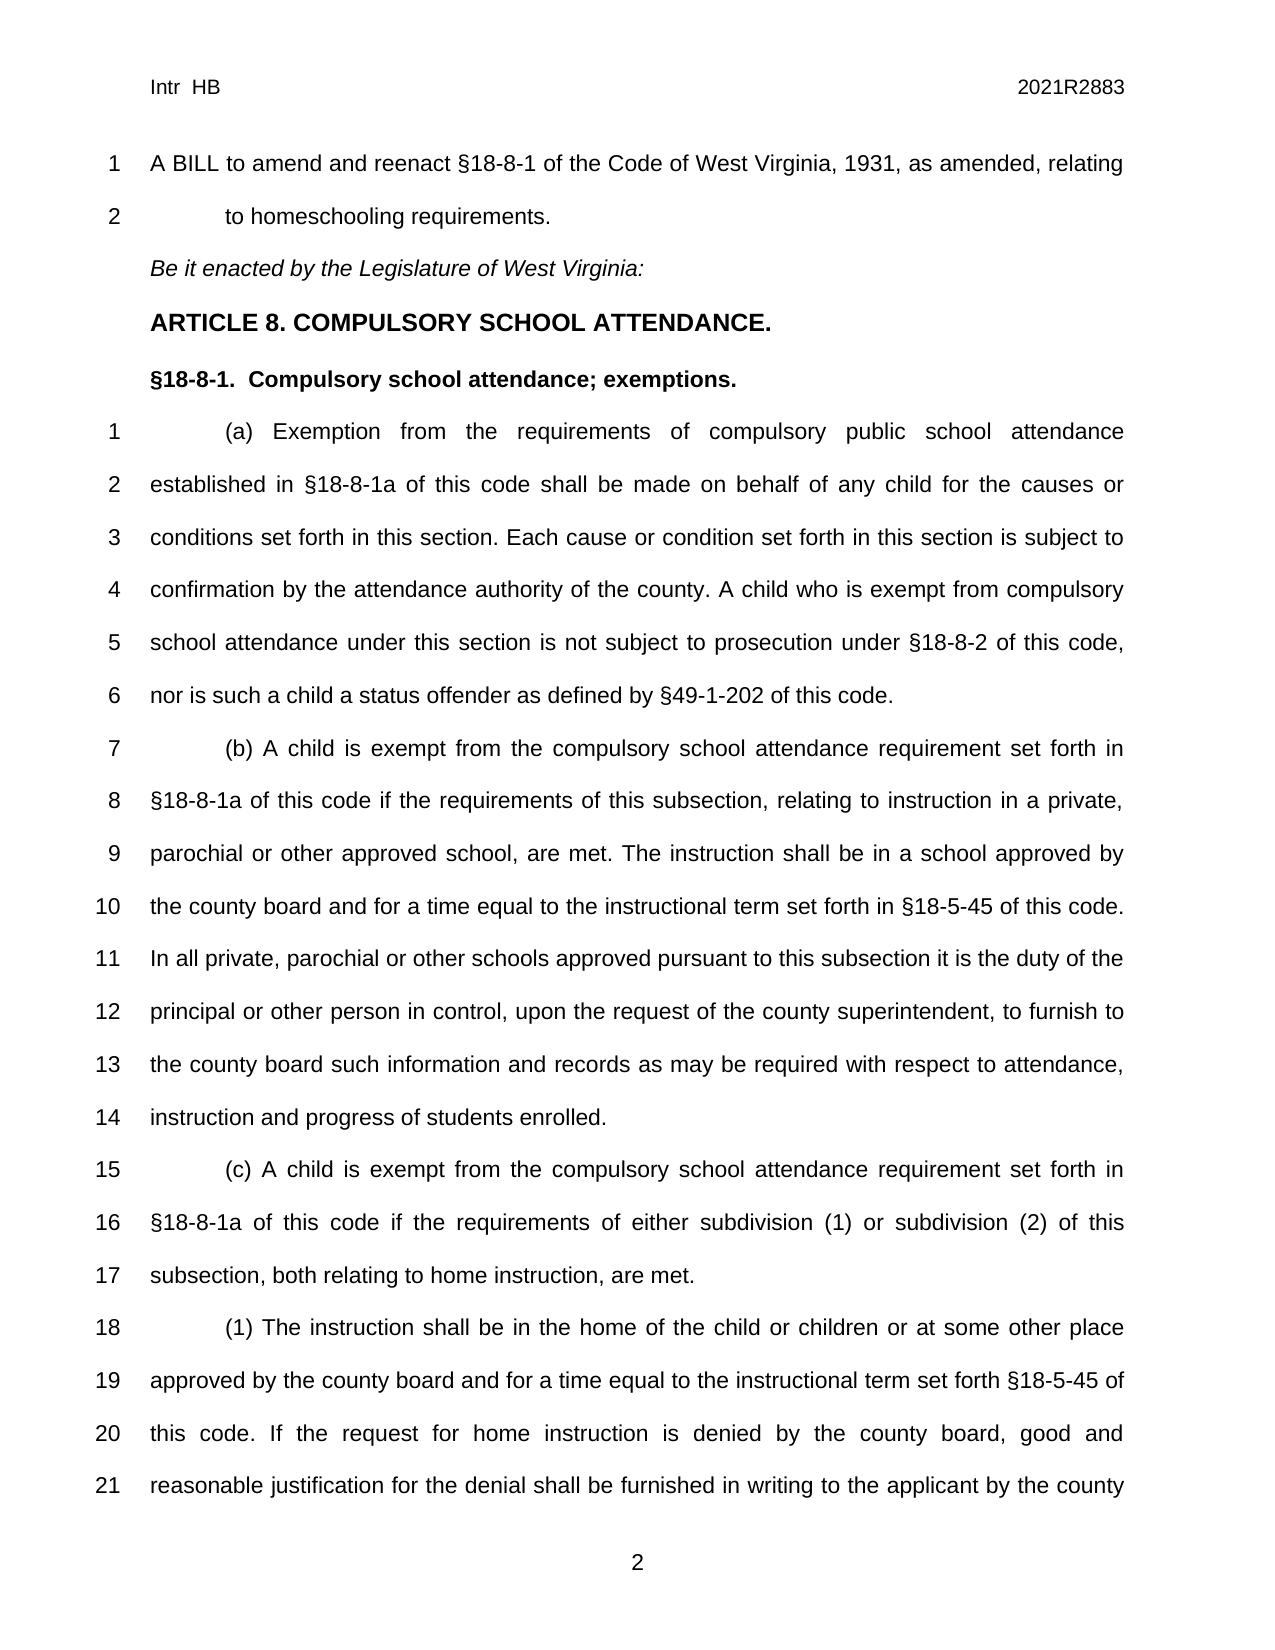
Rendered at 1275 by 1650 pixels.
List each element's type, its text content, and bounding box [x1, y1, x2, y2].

text (a) Exemption from the requirements of compulsory public school attendance established in §18-8-1a of this code shall be made on behalf of any child for the causes or conditions set forth in this section. Each cause or condition set forth in this section is subject to confirmation by the attendance authority of the county. A child who is exempt from compulsory school attendance under this section is not subject to prosecution under §18-8-2 of this code, nor is such a child a status offender as defined by §49-1-202 of this code. [150, 418, 1125, 708]
title A BILL to amend and reenact §18-8-1 of the Code of West Virginia, 1931, as amended, relating to homeschooling requirements. [150, 150, 1125, 229]
text Be it enacted by the Legislature of West Virginia: [150, 255, 1125, 282]
text (b) A child is exempt from the compulsory school attendance requirement set forth in §18-8-1a of this code if the requirements of this subsection, relating to instruction in a private, parochial or other approved school, are met. The instruction shall be in a school approved by the county board and for a time equal to the instructional term set forth in §18-5-45 of this code. In all private, parochial or other schools approved pursuant to this subsection it is the duty of the principal or other person in control, upon the request of the county superintendent, to furnish to the county board such information and records as may be required with respect to attendance, instruction and progress of students enrolled. [150, 734, 1125, 1130]
text (c) A child is exempt from the compulsory school attendance requirement set forth in §18-8-1a of this code if the requirements of either subdivision (1) or subdivision (2) of this subsection, both relating to home instruction, are met. [150, 1156, 1125, 1288]
subtitle §18-8-1. Compulsory school attendance; exemptions. [150, 366, 1125, 392]
subtitle ARTICLE 8. COMPULSORY SCHOOL ATTENDANCE. [150, 308, 1125, 337]
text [150, 1314, 1125, 1499]
